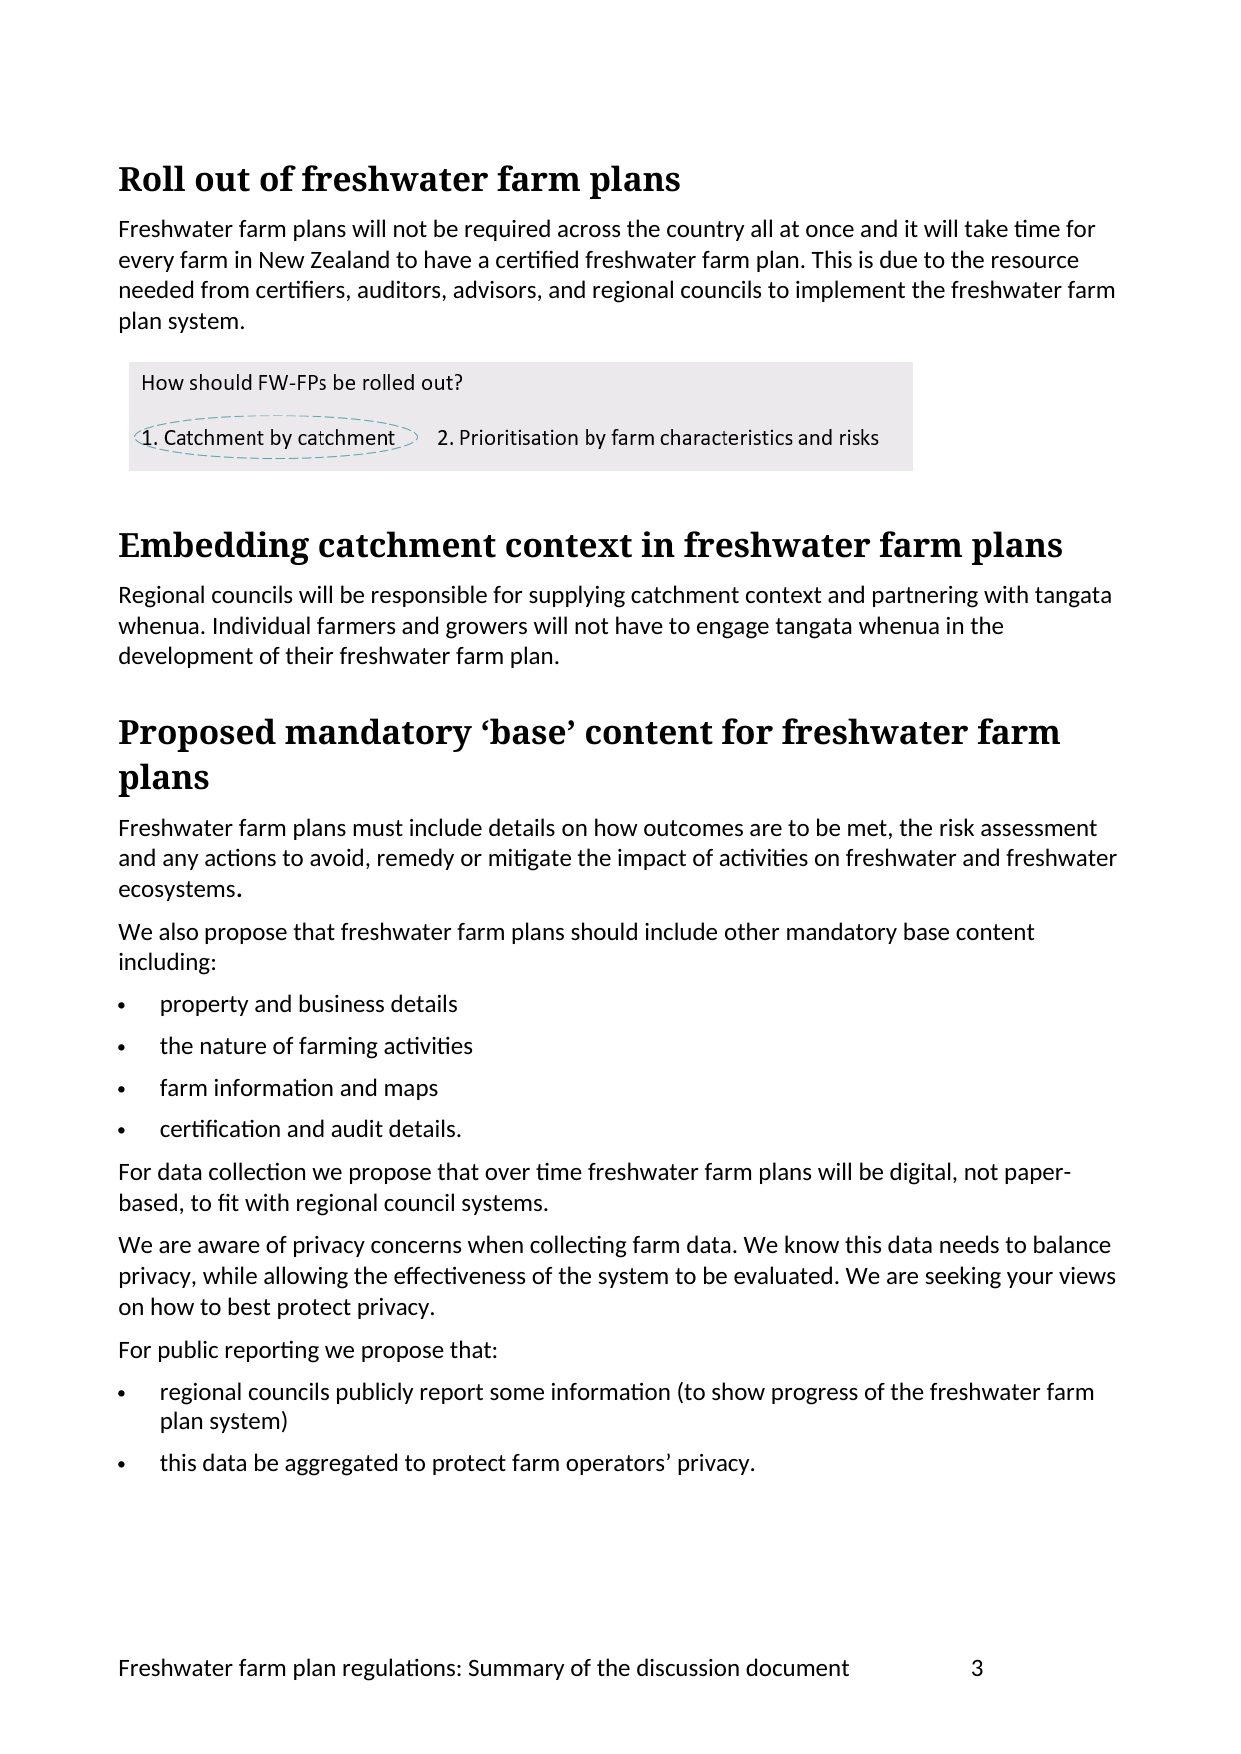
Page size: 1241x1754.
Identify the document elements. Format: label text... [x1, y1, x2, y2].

subtitle Roll out of freshwater farm plans [118, 156, 1122, 201]
text Regional councils will be responsible for supplying catchment context and partnering with tangata whenua. Individual farmers and growers will not have to engage tangata whenua in the development of their freshwater farm plan. [118, 579, 1122, 671]
text For public reporting we propose that: [118, 1334, 1122, 1364]
text farm information and maps [118, 1073, 1122, 1102]
subtitle Embedding catchment context in freshwater farm plans [118, 522, 1122, 567]
text regional councils publicly report some information (to show progress of the freshwater farm plan system) [118, 1377, 1122, 1435]
picture [118, 348, 927, 484]
text We also propose that freshwater farm plans should include other mandatory base content including: [118, 916, 1122, 977]
text Freshwater farm plans will not be required across the country all at once and it will take time for every farm in New Zealand to have a certified freshwater farm plan. This is due to the resource needed from certifiers, auditors, advisors, and regional councils to implement the freshwater farm plan system. [118, 213, 1122, 336]
subtitle Proposed mandatory ‘base’ content for freshwater farm plans [118, 708, 1122, 799]
text this data be aggregated to protect farm operators’ privacy. [118, 1448, 1122, 1477]
text certification and audit details. [118, 1114, 1122, 1144]
text property and business details [118, 989, 1122, 1019]
text We are aware of privacy concerns when collecting farm data. We know this data needs to balance privacy, while allowing the effectiveness of the system to be evaluated. We are seeking your views on how to best protect privacy. [118, 1230, 1122, 1321]
text Freshwater farm plans must include details on how outcomes are to be met, the risk assessment and any actions to avoid, remedy or mitigate the impact of activities on freshwater and freshwater ecosystems. [118, 812, 1122, 903]
text the nature of farming activities [118, 1031, 1122, 1060]
text For data collection we propose that over time freshwater farm plans will be digital, not paper-based, to fit with regional council systems. [118, 1156, 1122, 1217]
